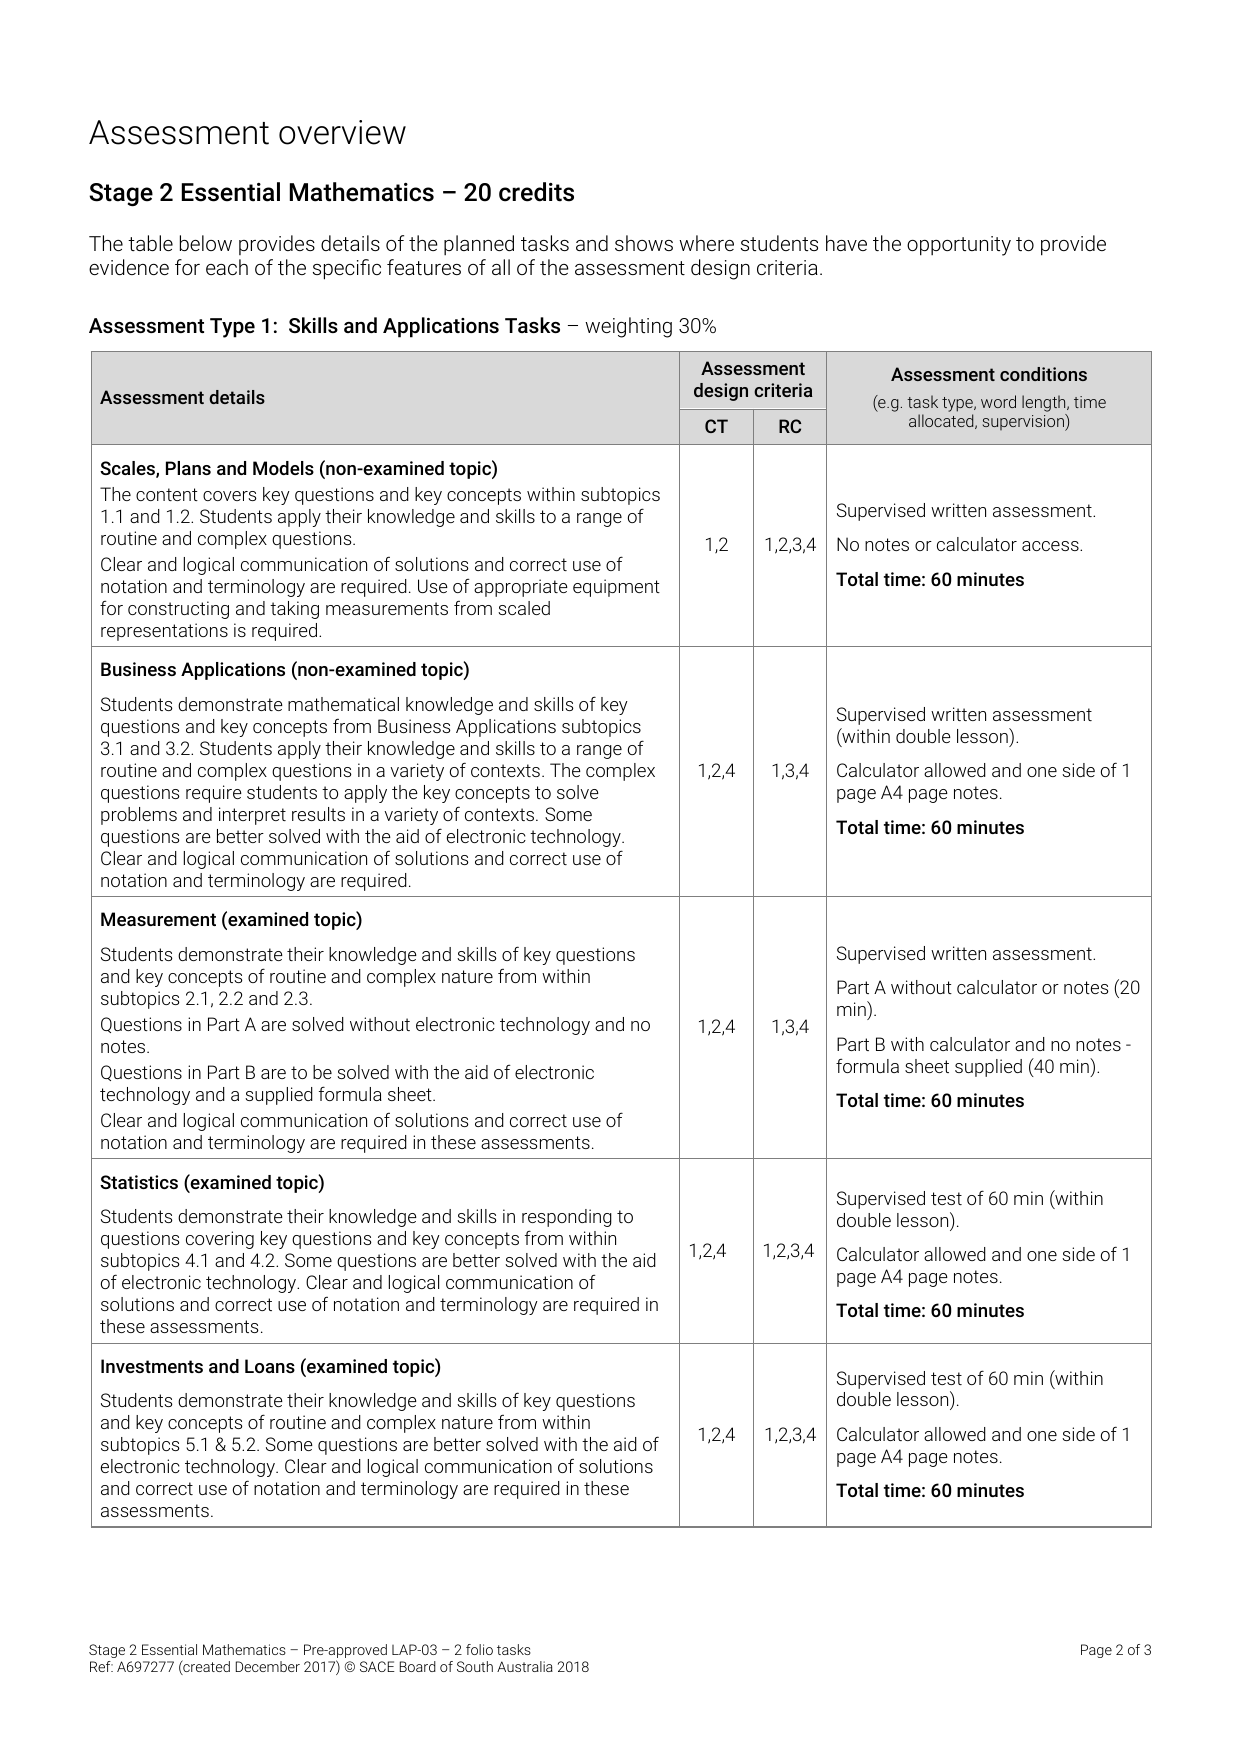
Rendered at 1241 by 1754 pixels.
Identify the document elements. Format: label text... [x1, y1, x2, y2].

table_cell Supervised test of 60 min (within double lesson). Calculator allowed and one side of 1 page A4 page notes. Total time: 60 minutes [827, 1344, 1151, 1526]
table_header Assessment details [92, 352, 679, 444]
table_cell Business Applications (non-examined topic) Students demonstrate mathematical knowledge and skills of key questions and key concepts from Business Applications subtopics 3.1 and 3.2. Students apply their knowledge and skills to a range of routine and complex questions in a variety of contexts. The complex questions require students to apply the key concepts to solve problems and interpret results in a variety of contexts. Some questions are better solved with the aid of electronic technology. Clear and logical communication of solutions and correct use of notation and terminology are required. [92, 647, 679, 896]
table_cell Measurement (examined topic) Students demonstrate their knowledge and skills of key questions and key concepts of routine and complex nature from within subtopics 2.1, 2.2 and 2.3. Questions in Part A are solved without electronic technology and no notes. Questions in Part B are to be solved with the aid of electronic technology and a supplied formula sheet. Clear and logical communication of solutions and correct use of notation and terminology are required in these assessments. [92, 897, 679, 1158]
subtitle Stage 2 Essential Mathematics – 20 credits [89, 178, 1152, 207]
table_cell 1,2,4 [680, 897, 753, 1158]
table_cell RC [754, 410, 826, 444]
text Assessment Type 1: Skills and Applications Tasks – weighting 30% [89, 314, 1152, 338]
table_header Assessment design criteria [680, 352, 826, 408]
table_cell Supervised test of 60 min (within double lesson). Calculator allowed and one side of 1 page A4 page notes. Total time: 60 minutes [827, 1159, 1151, 1342]
table_cell Supervised written assessment. Part A without calculator or notes (20 min). Part B with calculator and no notes - formula sheet supplied (40 min). Total time: 60 minutes [827, 897, 1151, 1158]
table_cell Statistics (examined topic) Students demonstrate their knowledge and skills in responding to questions covering key questions and key concepts from within subtopics 4.1 and 4.2. Some questions are better solved with the aid of electronic technology. Clear and logical communication of solutions and correct use of notation and terminology are required in these assessments. [92, 1159, 679, 1342]
table_cell 1,3,4 [754, 647, 826, 896]
table_cell 1,2 [680, 445, 753, 646]
table_cell CT [680, 410, 753, 444]
table_cell 1,3,4 [754, 897, 826, 1158]
table_cell 1,2,4 [680, 1159, 753, 1342]
subtitle Assessment overview [89, 114, 1152, 153]
table_header Assessment conditions (e.g. task type, word length, time allocated, supervision) [827, 352, 1151, 444]
table_cell 1,2,4 [680, 1344, 753, 1526]
text The table below provides details of the planned tasks and shows where students have the opportunity to provide evidence for each of the specific features of all of the assessment design criteria. [89, 232, 1152, 281]
table_cell Supervised written assessment (within double lesson). Calculator allowed and one side of 1 page A4 page notes. Total time: 60 minutes [827, 647, 1151, 896]
table_cell Investments and Loans (examined topic) Students demonstrate their knowledge and skills of key questions and key concepts of routine and complex nature from within subtopics 5.1 & 5.2. Some questions are better solved with the aid of electronic technology. Clear and logical communication of solutions and correct use of notation and terminology are required in these assessments. [92, 1344, 679, 1526]
table_cell Scales, Plans and Models (non-examined topic) The content covers key questions and key concepts within subtopics 1.1 and 1.2. Students apply their knowledge and skills to a range of routine and complex questions. Clear and logical communication of solutions and correct use of notation and terminology are required. Use of appropriate equipment for constructing and taking measurements from scaled representations is required. [92, 445, 679, 646]
table_cell 1,2,3,4 [754, 1159, 826, 1342]
table_cell Supervised written assessment. No notes or calculator access. Total time: 60 minutes [827, 445, 1151, 646]
table_cell 1,2,3,4 [754, 1344, 826, 1526]
table_cell 1,2,3,4 [754, 445, 826, 646]
table_cell 1,2,4 [680, 647, 753, 896]
